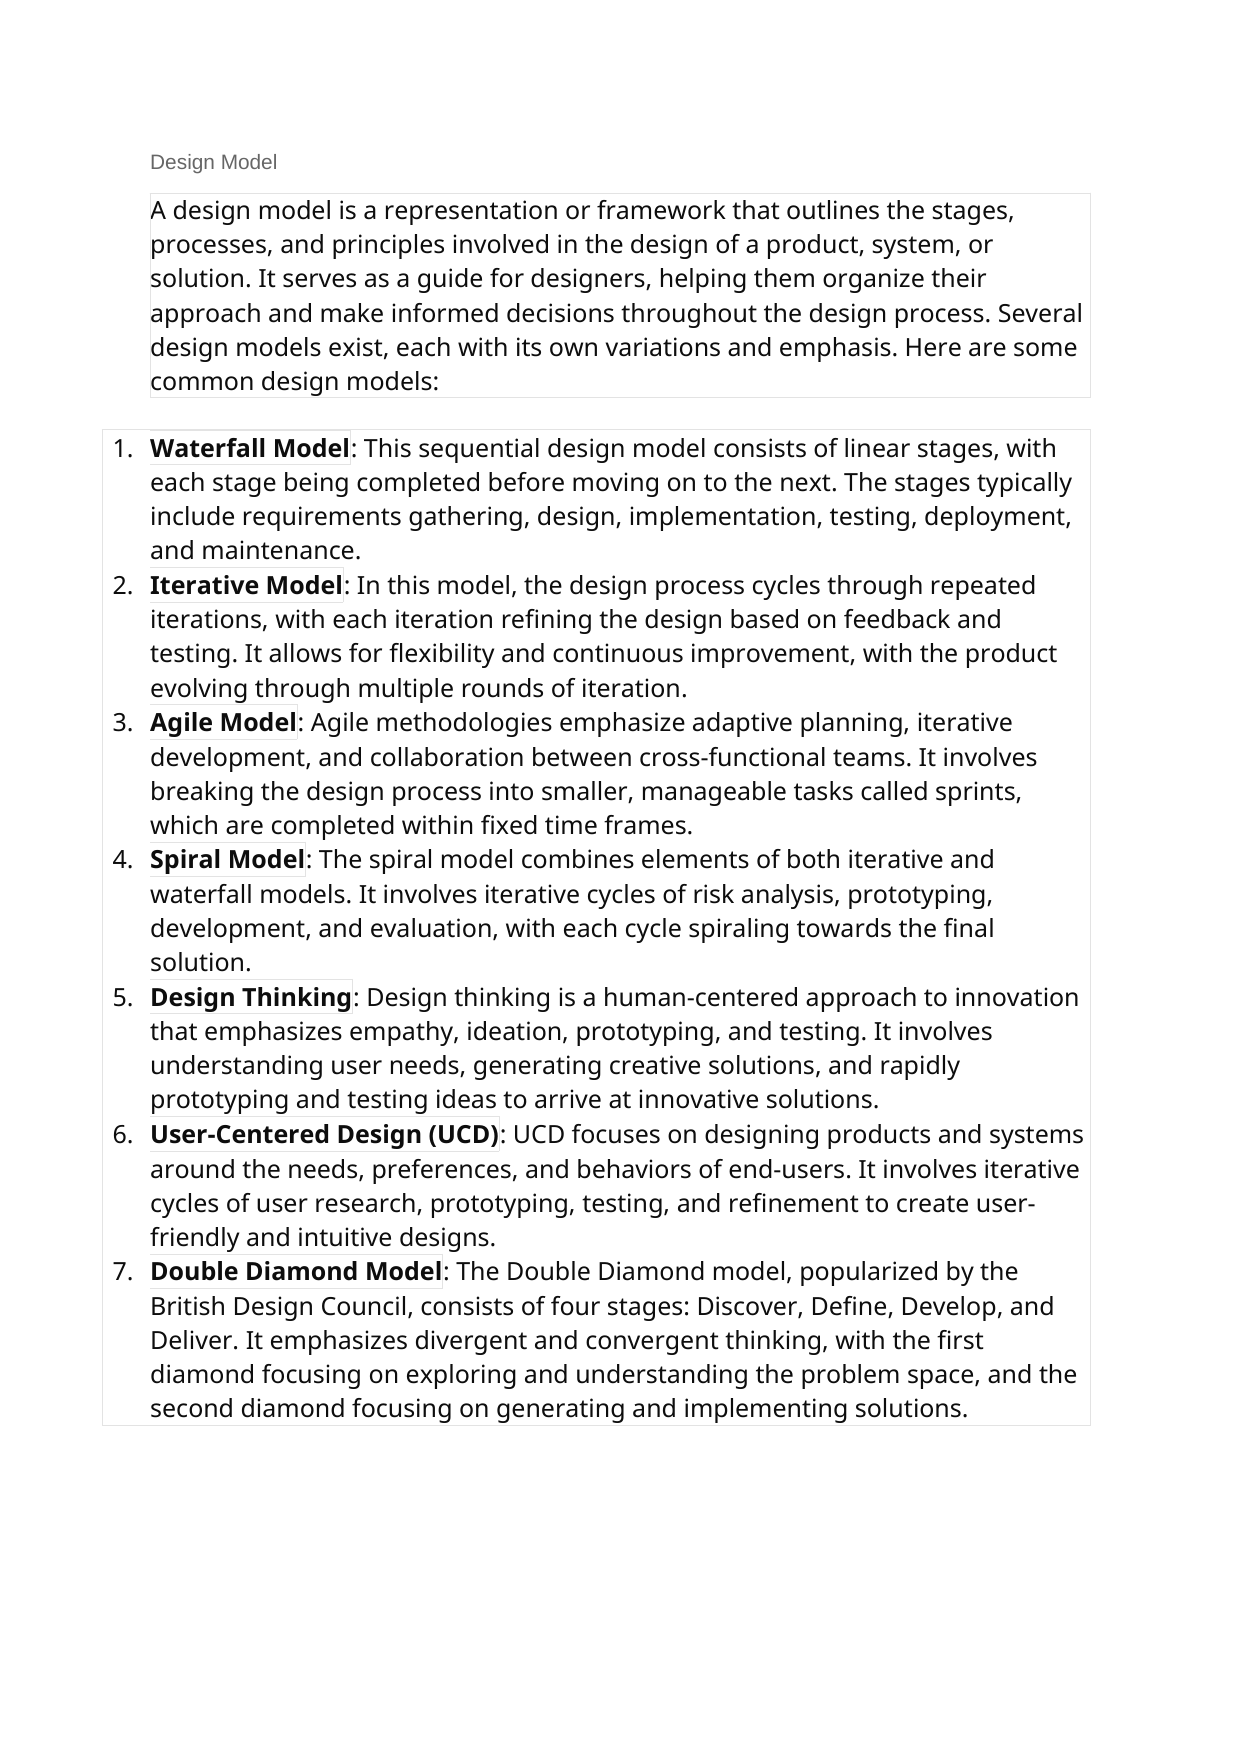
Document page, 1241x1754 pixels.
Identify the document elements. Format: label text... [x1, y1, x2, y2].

list Waterfall Model: This sequential design model consists of linear stages, with each stage being completed before moving on to the next. The stages typically include requirements gathering, design, implementation, testing, deployment, and maintenance. [103, 430, 1090, 566]
list Double Diamond Model: The Double Diamond model, popularized by the British Design Council, consists of four stages: Discover, Define, Develop, and Deliver. It emphasizes divergent and convergent thinking, with the first diamond focusing on exploring and understanding the problem space, and the second diamond focusing on generating and implementing solutions. [103, 1253, 1090, 1425]
list Iterative Model: In this model, the design process cycles through repeated iterations, with each iteration refining the design based on feedback and testing. It allows for flexibility and continuous improvement, with the product evolving through multiple rounds of iteration. [103, 566, 1090, 704]
list Design Thinking: Design thinking is a human-centered approach to innovation that emphasizes empathy, ideation, prototyping, and testing. It involves understanding user needs, generating creative solutions, and rapidly prototyping and testing ideas to arrive at innovative solutions. [103, 978, 1090, 1116]
list Spiral Model: The spiral model combines elements of both iterative and waterfall models. It involves iterative cycles of risk analysis, prototyping, development, and evaluation, with each cycle spiraling towards the final solution. [103, 841, 1090, 978]
list User-Centered Design (UCD): UCD focuses on designing products and systems around the needs, preferences, and behaviors of end-users. It involves iterative cycles of user research, prototyping, testing, and refinement to create user-friendly and intuitive designs. [103, 1116, 1090, 1253]
list Agile Model: Agile methodologies emphasize adaptive planning, iterative development, and collaboration between cross-functional teams. It involves breaking the design process into smaller, manageable tasks called sprints, which are completed within fixed time frames. [103, 704, 1090, 841]
text Design Model [150, 150, 1090, 174]
text A design model is a representation or framework that outlines the stages, processes, and principles involved in the design of a product, system, or solution. It serves as a guide for designers, helping them organize their approach and make informed decisions throughout the design process. Several design models exist, each with its own variations and emphasis. Here are some common design models: [151, 194, 1090, 397]
